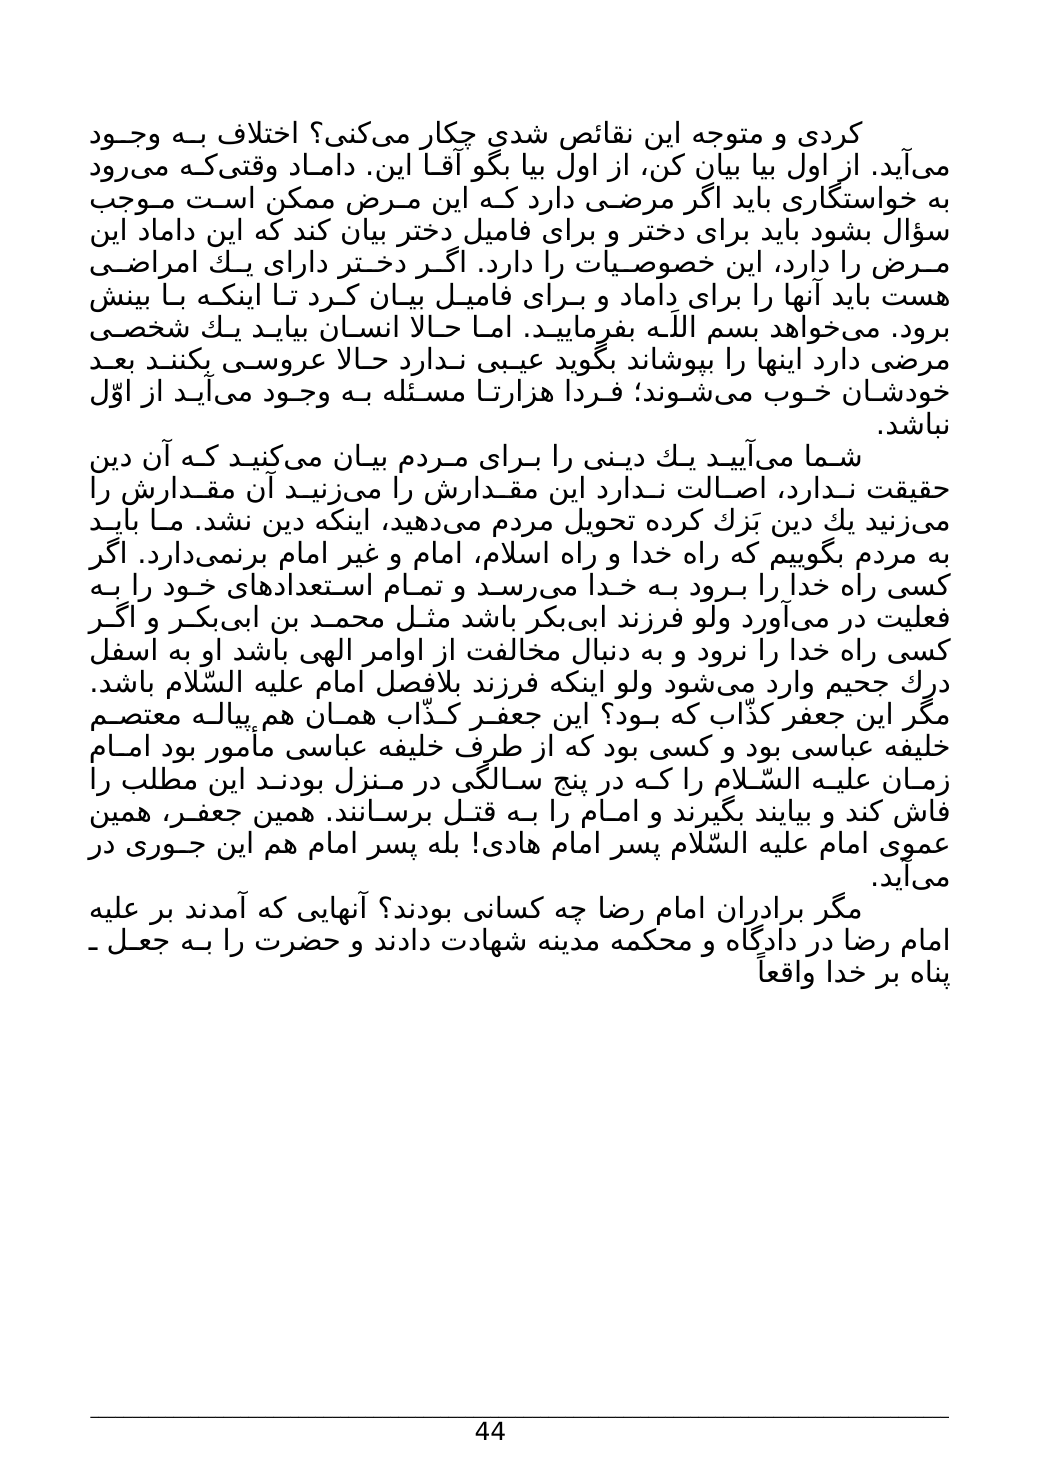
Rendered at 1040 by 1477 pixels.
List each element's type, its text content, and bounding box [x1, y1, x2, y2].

text كردی و متوجه این نقائص شدی چكار می‌كنی؟ اختلاف به وجود می‌آید. از اول بیا بیان كن، از اول بیا بگو آقا این. داماد وقتی‌كه می‌رود به خواستگاری باید اگر مرضی دارد كه این مرض ممكن است موجب سؤال بشود باید برای دختر و برای فامیل دختر بیان كند كه این داماد این مرض را دارد، این خصوصیات را دارد. اگر دختر دارای یك امراضی هست باید آنها را برای داماد و برای فامیل بیان كرد تا اینكه با بینش برود. می‌خواهد بسم اللَه بفرمایید. اما حالا انسان بیاید یك شخصی مرضی دارد اینها را بپوشاند بگوید عیبی ندارد حالا عروسی بكنند بعد خودشان خوب می‌شوند؛ فردا هزارتا مسئله به وجود می‌آید از اوّل نباشد. [89, 118, 951, 441]
text مگر برادران امام رضا چه كسانی بودند؟ آنهایی كه آمدند بر علیه امام رضا در دادگاه و محكمه مدینه شهادت دادند و حضرت را به جعل ـ پناه بر خدا واقعاً [89, 893, 951, 990]
text شما می‌آیید یك دینی را برای مردم بیان می‌كنید كه آن دین حقیقت ندارد، اصالت ندارد این مقدارش را می‌زنید آن مقدارش را می‌زنید یك دین بَزك كرده تحویل مردم می‌دهید، اینكه دین نشد. ما باید به مردم بگوییم كه راه خدا و راه اسلام، امام و غیر امام برنمی‌دارد. اگر كسی راه خدا را برود به خدا می‌رسد و تمام استعدادهای خود را به فعلیت در می‌آورد ولو فرزند ابی‌بكر باشد مثل محمد بن ابی‌بكر و اگر كسی راه خدا را نرود و به دنبال مخالفت از اوامر الهی باشد او به اسفل درك جحیم وارد می‌شود ولو اینكه فرزند بلافصل امام علیه السّلام باشد. مگر این جعفر كذّاب كه بود؟ این جعفر كذّاب همان هم پیاله معتصم خلیفه عباسی بود و كسی بود كه از طرف خلیفه عباسی مأمور بود امام زمان علیه السّلام را كه در پنج سالگی در منزل بودند این مطلب را فاش كند و بیایند بگیرند و امام را به قتل برسانند. همین جعفر، همین عموی امام علیه السّلام پسر امام هادی! بله پسر امام هم این جوری در می‌آید. [89, 441, 951, 893]
